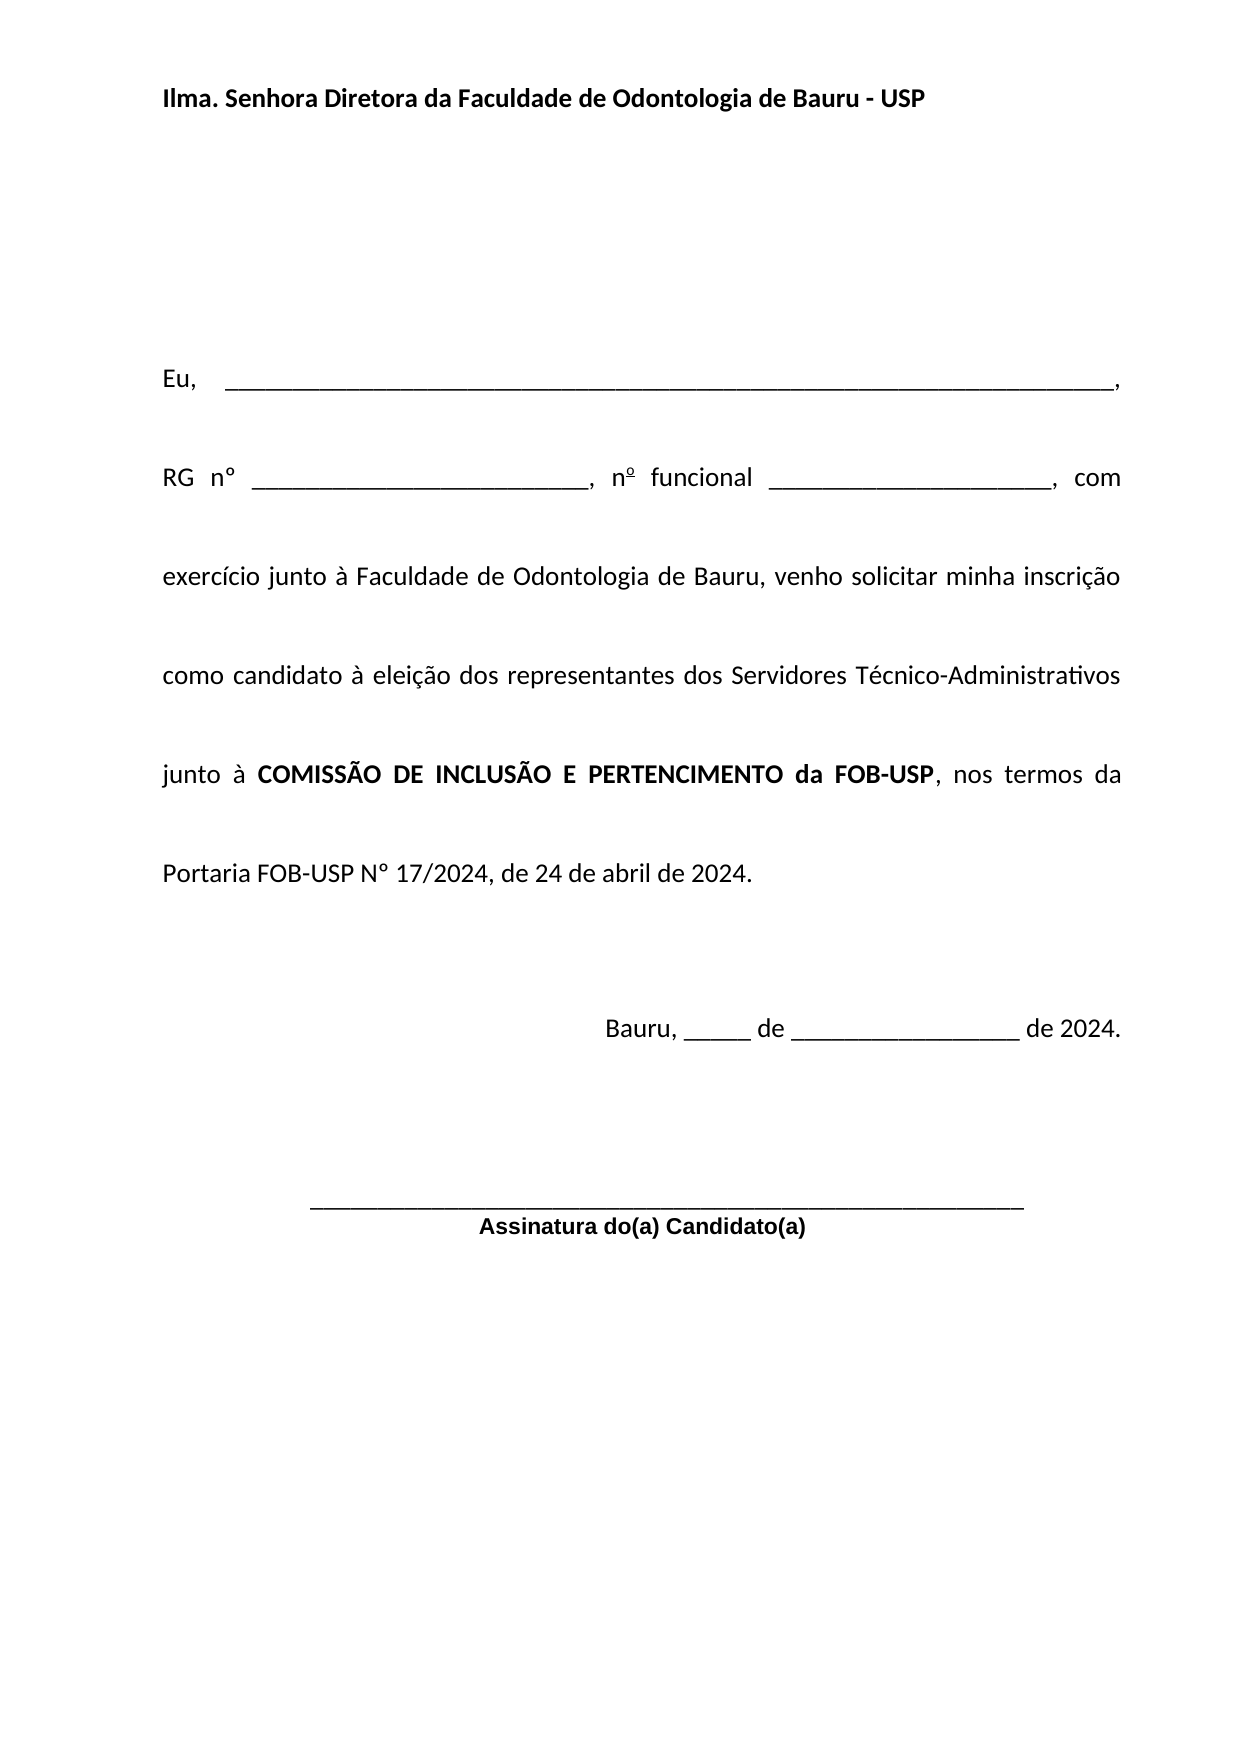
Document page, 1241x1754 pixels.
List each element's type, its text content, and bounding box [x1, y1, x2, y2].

text _____________________________________________________ [162, 1180, 1122, 1213]
text Ilma. Senhora Diretora da Faculdade de Odontologia de Bauru - USP [162, 81, 1122, 114]
text Eu, __________________________________________________________________, RG nº _________________________, no funcional _____________________, com exercício junto à Faculdade de Odontologia de Bauru, venho solicitar minha inscrição como candidato à eleição dos representantes dos Servidores Técnico-Administrativos junto à COMISSÃO DE INCLUSÃO E PERTENCIMENTO da FOB-USP, nos termos da Portaria FOB-USP Nº 17/2024, de 24 de abril de 2024. [162, 361, 1122, 889]
text Bauru, _____ de _________________ de 2024. [162, 1012, 1122, 1044]
text Assinatura do(a) Candidato(a) [162, 1213, 1122, 1239]
